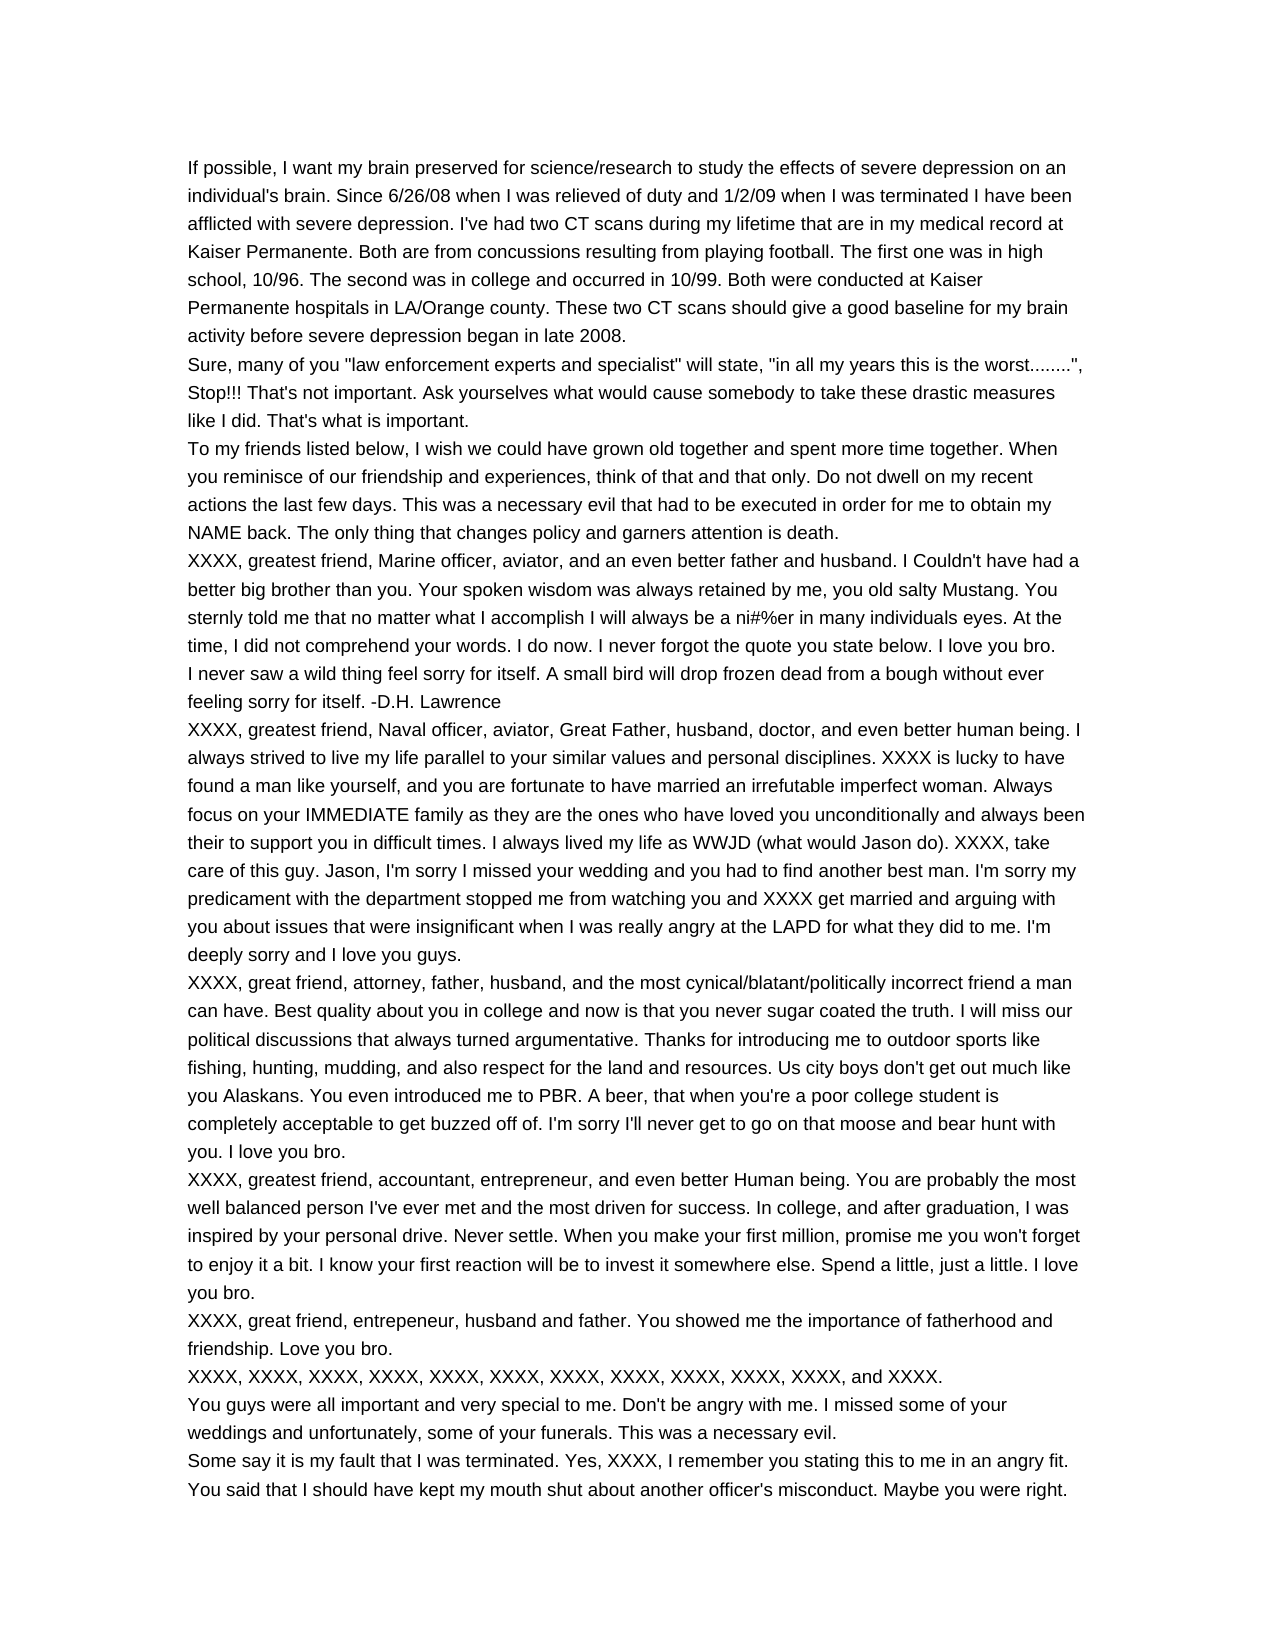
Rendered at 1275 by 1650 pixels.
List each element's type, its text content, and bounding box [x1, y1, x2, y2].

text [187, 1444, 1087, 1500]
text You guys were all important and very special to me. Don't be angry with me. I missed some of your weddings and unfortunately, some of your funerals. This was a necessary evil. [187, 1387, 1087, 1444]
text XXXX, great friend, attorney, father, husband, and the most cynical/blatant/politically incorrect friend a man can have. Best quality about you in college and now is that you never sugar coated the truth. I will miss our political discussions that always turned argumentative. Thanks for introducing me to outdoor sports like fishing, hunting, mudding, and also respect for the land and resources. Us city boys don't get out much like you Alaskans. You even introduced me to PBR. A beer, that when you're a poor college student is completely acceptable to get buzzed off of. I'm sorry I'll never get to go on that moose and bear hunt with you. I love you bro. [187, 966, 1087, 1162]
text If possible, I want my brain preserved for science/research to study the effects of severe depression on an individual's brain. Since 6/26/08 when I was relieved of duty and 1/2/09 when I was terminated I have been afflicted with severe depression. I've had two CT scans during my lifetime that are in my medical record at Kaiser Permanente. Both are from concussions resulting from playing football. The first one was in high school, 10/96. The second was in college and occurred in 10/99. Both were conducted at Kaiser Permanente hospitals in LA/Orange county. These two CT scans should give a good baseline for my brain activity before severe depression began in late 2008. [187, 150, 1087, 347]
text XXXX, XXXX, XXXX, XXXX, XXXX, XXXX, XXXX, XXXX, XXXX, XXXX, XXXX, and XXXX. [187, 1359, 1087, 1387]
text To my friends listed below, I wish we could have grown old together and spent more time together. When you reminisce of our friendship and experiences, think of that and that only. Do not dwell on my recent actions the last few days. This was a necessary evil that had to be executed in order for me to obtain my NAME back. The only thing that changes policy and garners attention is death. [187, 431, 1087, 544]
text XXXX, great friend, entrepeneur, husband and father. You showed me the importance of fatherhood and friendship. Love you bro. [187, 1303, 1087, 1359]
text XXXX, greatest friend, accountant, entrepreneur, and even better Human being. You are probably the most well balanced person I've ever met and the most driven for success. In college, and after graduation, I was inspired by your personal drive. Never settle. When you make your first million, promise me you won't forget to enjoy it a bit. I know your first reaction will be to invest it somewhere else. Spend a little, just a little. I love you bro. [187, 1162, 1087, 1303]
text Sure, many of you "law enforcement experts and specialist" will state, "in all my years this is the worst........", Stop!!! That's not important. Ask yourselves what would cause somebody to take these drastic measures like I did. That's what is important. [187, 347, 1087, 431]
text XXXX, greatest friend, Marine officer, aviator, and an even better father and husband. I Couldn't have had a better big brother than you. Your spoken wisdom was always retained by me, you old salty Mustang. You sternly told me that no matter what I accomplish I will always be a ni#%er in many individuals eyes. At the time, I did not comprehend your words. I do now. I never forgot the quote you state below. I love you bro. [187, 544, 1087, 656]
text I never saw a wild thing feel sorry for itself. A small bird will drop frozen dead from a bough without ever feeling sorry for itself. -D.H. Lawrence [187, 656, 1087, 712]
text XXXX, greatest friend, Naval officer, aviator, Great Father, husband, doctor, and even better human being. I always strived to live my life parallel to your similar values and personal disciplines. XXXX is lucky to have found a man like yourself, and you are fortunate to have married an irrefutable imperfect woman. Always focus on your IMMEDIATE family as they are the ones who have loved you unconditionally and always been their to support you in difficult times. I always lived my life as WWJD (what would Jason do). XXXX, take care of this guy. Jason, I'm sorry I missed your wedding and you had to find another best man. I'm sorry my predicament with the department stopped me from watching you and XXXX get married and arguing with you about issues that were insignificant when I was really angry at the LAPD for what they did to me. I'm deeply sorry and I love you guys. [187, 712, 1087, 966]
